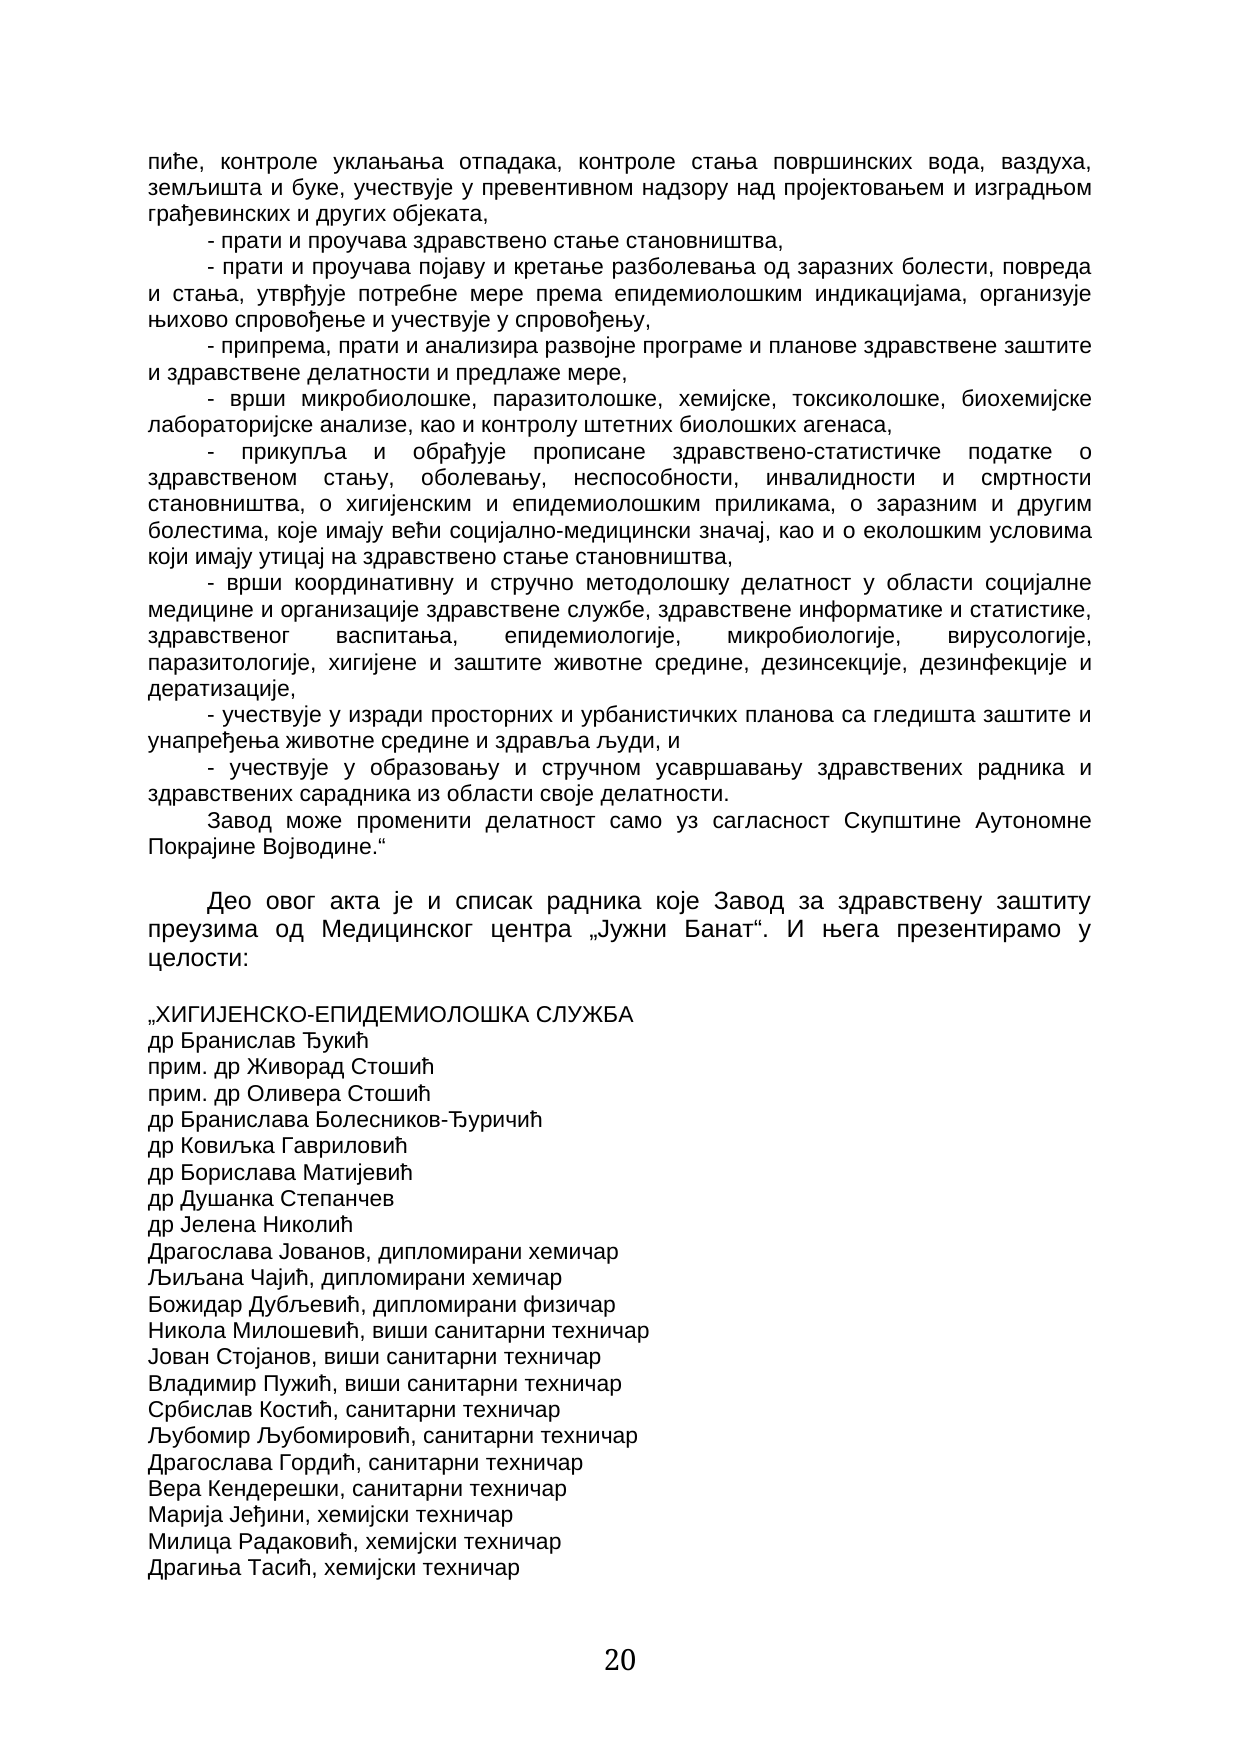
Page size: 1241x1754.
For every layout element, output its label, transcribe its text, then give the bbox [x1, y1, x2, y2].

text Јован Стојанов, виши санитарни техничар [148, 1343, 1092, 1369]
text др Душанка Степанчев [148, 1185, 1092, 1211]
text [148, 148, 1092, 227]
text - учествује у изради просторних и урбанистичких планова са гледишта заштите и унапређења животне средине и здравља људи, и [148, 701, 1092, 754]
text др Ковиљка Гавриловић [148, 1132, 1092, 1159]
text - врши микробиолошке, паразитолошке, хемијске, токсиколошке, биохемијске лабораторијске анализе, као и контролу штетних биолошких агенаса, [148, 385, 1092, 438]
text др Бранислав Ђукић [148, 1027, 1092, 1053]
text - прати и проучава здравствено стање становништва, [207, 227, 1092, 253]
text - врши координативну и стручно методолошку делатност у области социјалне медицине и организације здравствене службе, здравствене информатике и статистике, здравственог васпитања, епидемиологије, микробиологије, вирусологије, паразитологије, хигијене и заштите животне средине, дезинсекције, дезинфекције и дератизације, [148, 569, 1092, 701]
text Љиљана Чајић, дипломирани хемичар [148, 1264, 1092, 1291]
text Марија Јеђини, хемијски техничар [148, 1501, 1092, 1528]
text др Јелена Николић [148, 1211, 1092, 1238]
text Драгослава Гордић, санитарни техничар [148, 1449, 1092, 1475]
text прим. др Живорад Стошић [148, 1053, 1092, 1080]
text Љубомир Љубомировић, санитарни техничар [148, 1422, 1092, 1449]
text - учествује у образовању и стручном усавршавању здравствених радника и здравствених сарадника из области своје делатности. [148, 754, 1092, 807]
text Никола Милошевић, виши санитарни техничар [148, 1317, 1092, 1343]
text „ХИГИЈЕНСКО-ЕПИДЕМИОЛОШКА СЛУЖБА [148, 1001, 1092, 1027]
text - прати и проучава појаву и кретање разболевања од заразних болести, повреда и стања, утврђује потребне мере према епидемиолошким индикацијама, организује њихово спровођење и учествује у спровођењу, [148, 253, 1092, 332]
text Драгослава Јованов, дипломирани хемичар [148, 1238, 1092, 1264]
text Божидар Дубљевић, дипломирани физичар [148, 1291, 1092, 1317]
text Србислав Костић, санитарни техничар [148, 1396, 1092, 1422]
text - прикупља и обрађује прописане здравствено-статистичке податке о здравственом стању, оболевању, неспособности, инвалидности и смртности становништва, о хигијенским и епидемиолошким приликама, о заразним и другим болестима, које имају већи социјално-медицински значај, као и о еколошким условима који имају утицај на здравствено стање становништва, [148, 438, 1092, 569]
text - припрема, прати и анализира развојне програме и планове здравствене заштите и здравствене делатности и предлаже мере, [148, 332, 1092, 385]
text др Борислава Матијевић [148, 1159, 1092, 1185]
text Драгиња Тасић, хемијски техничар [148, 1554, 1092, 1580]
text др Бранислава Болесников-Ђуричић [148, 1106, 1092, 1132]
text Вера Кендерешки, санитарни техничар [148, 1475, 1092, 1501]
text Завод може променити делатност само уз сагласност Скупштине Аутономне Покрајине Војводине.“ [148, 807, 1092, 859]
text Владимир Пужић, виши санитарни техничар [148, 1369, 1092, 1396]
text Део овог акта је и списак радника које Завод за здравствену заштиту преузима од Медицинског центра „Јужни Банат“. И њега презентирамо у целости: [148, 886, 1092, 972]
text прим. др Оливера Стошић [148, 1080, 1092, 1106]
text Милица Радаковић, хемијски техничар [148, 1528, 1092, 1554]
